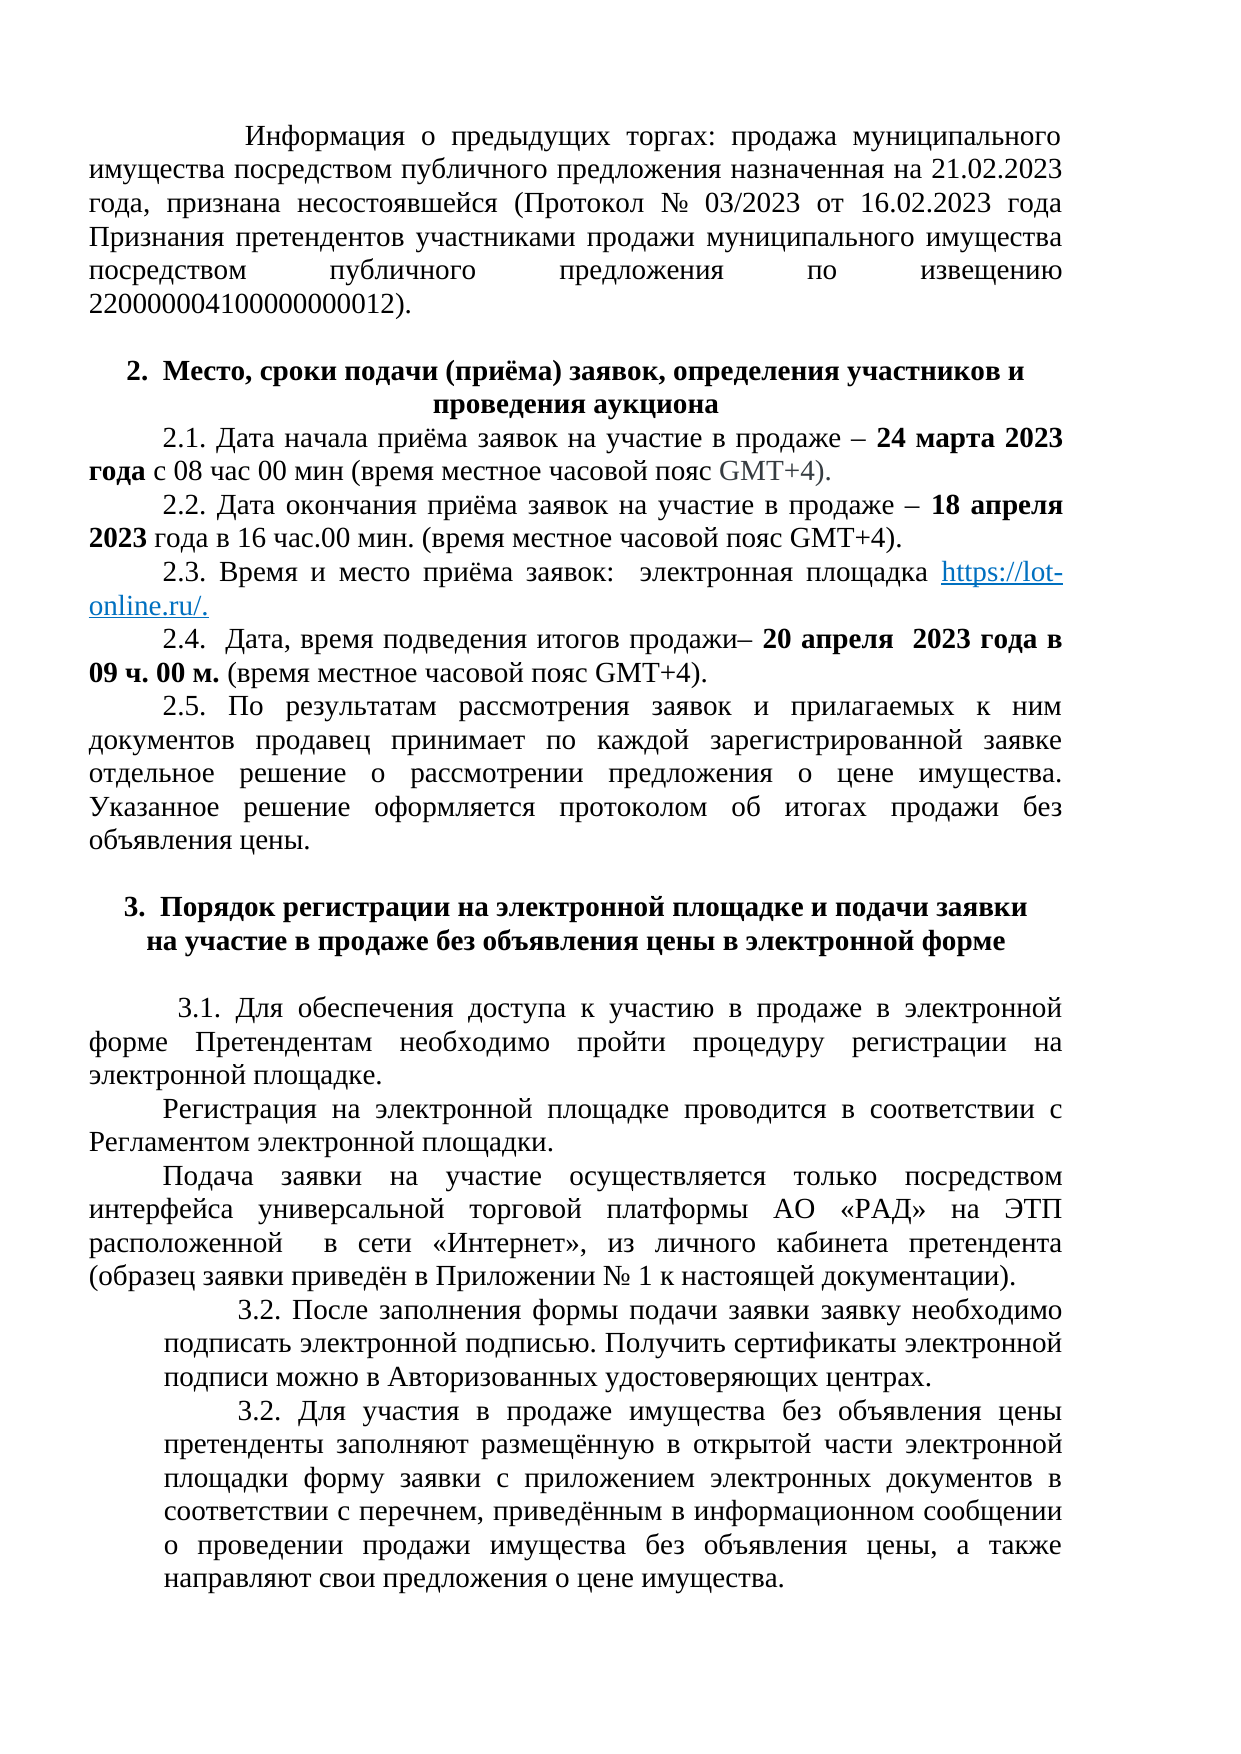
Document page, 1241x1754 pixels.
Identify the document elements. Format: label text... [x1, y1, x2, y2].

list 3. Порядок регистрации на электронной площадке и подачи заявки [88, 889, 1063, 923]
text 2.4. Дата, время подведения итогов продажи– 20 апреля 2023 года в 09 ч. 00 м. (время местное часовой пояс GMT+4). [88, 621, 1063, 688]
text 2.3. Время и место приёма заявок: электронная площадка https://lot-online.ru/. [88, 554, 1063, 621]
list 3.2. После заполнения формы подачи заявки заявку необходимо подписать электронной подписью. Получить сертификаты электронной подписи можно в Авторизованных удостоверяющих центрах. [163, 1292, 1063, 1393]
list на участие в продаже без объявления цены в электронной форме [88, 923, 1063, 957]
list 2.5. По результатам рассмотрения заявок и прилагаемых к ним документов продавец принимает по каждой зарегистрированной заявке отдельное решение о рассмотрении предложения о цене имущества. Указанное решение оформляется протоколом об итогах продажи без объявления цены. [88, 688, 1063, 856]
list проведения аукциона [88, 386, 1063, 420]
list 2.2. Дата окончания приёма заявок на участие в продаже – 18 апреля 2023 года в 16 час.00 мин. (время местное часовой пояс GMT+4). [88, 487, 1063, 554]
list 2.1. Дата начала приёма заявок на участие в продаже – 24 марта 2023 года с 08 час 00 мин (время местное часовой пояс GMT+4). [88, 420, 1063, 487]
list Подача заявки на участие осуществляется только посредством интерфейса универсальной торговой платформы АО «РАД» на ЭТП расположенной в сети «Интернет», из личного кабинета претендента (образец заявки приведён в Приложении № 1 к настоящей документации). [88, 1158, 1063, 1292]
list 3.2. Для участия в продаже имущества без объявления цены претенденты заполняют размещённую в открытой части электронной площадки форму заявки с приложением электронных документов в соответствии с перечнем, приведённым в информационном сообщении о проведении продажи имущества без объявления цены, а также направляют свои предложения о цене имущества. [163, 1393, 1063, 1594]
text Информация о предыдущих торгах: продажа муниципального имущества посредством публичного предложения назначенная на 21.02.2023 года, признана несостоявшейся (Протокол № 03/2023 от 16.02.2023 года Признания претендентов участниками продажи муниципального имущества посредством публичного предложения по извещению 220000004100000000012). [88, 118, 1063, 319]
list Регистрация на электронной площадке проводится в соответствии с Регламентом электронной площадки. [88, 1091, 1063, 1158]
text 2. Место, сроки подачи (приёма) заявок, определения участников и [88, 353, 1063, 386]
list 3.1. Для обеспечения доступа к участию в продаже в электронной форме Претендентам необходимо пройти процедуру регистрации на электронной площадке. [88, 990, 1063, 1091]
